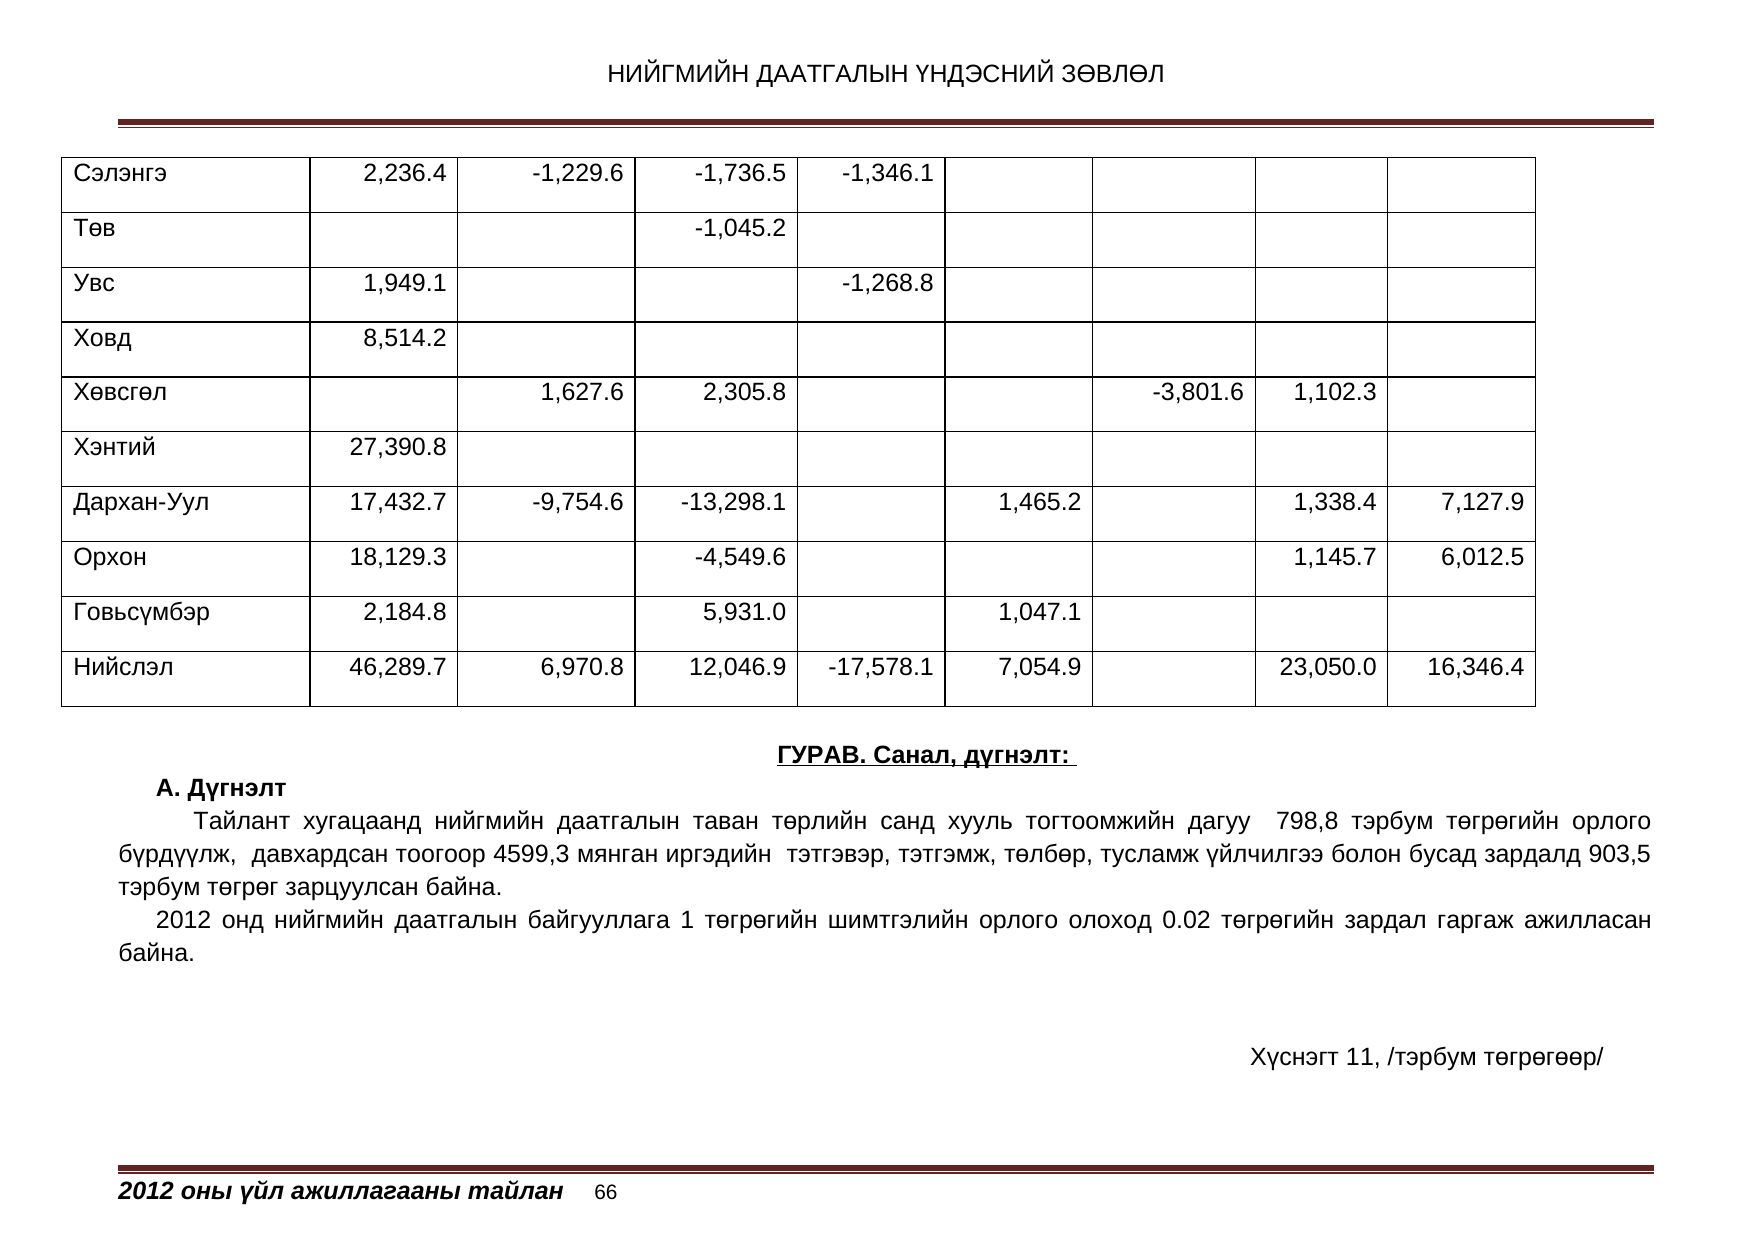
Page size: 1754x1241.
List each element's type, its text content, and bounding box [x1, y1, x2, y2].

table_cell [798, 378, 944, 431]
table_cell 6,012.5 [1388, 542, 1535, 596]
table_cell Сэлэнгэ [62, 158, 309, 212]
table_cell [1256, 268, 1387, 321]
table_cell -1,229.6 [458, 158, 634, 212]
table_cell -1,736.5 [636, 158, 797, 212]
table_cell 46,289.7 [311, 652, 457, 706]
table_cell 1,465.2 [946, 487, 1092, 541]
table_cell [1093, 487, 1255, 541]
table_cell [1388, 158, 1535, 212]
table_cell 2,305.8 [636, 378, 797, 431]
table_cell -9,754.6 [458, 487, 634, 541]
text А. Дүгнэлт [118, 773, 1654, 802]
table_cell 7,054.9 [946, 652, 1092, 706]
table_cell [798, 323, 944, 376]
table_cell [1256, 597, 1387, 651]
table_cell Говьсүмбэр [62, 597, 309, 651]
table_cell [1093, 158, 1255, 212]
table_cell 18,129.3 [311, 542, 457, 596]
table_cell [1093, 213, 1255, 267]
table_cell [798, 542, 944, 596]
table_cell [1093, 597, 1255, 651]
table_cell [1256, 213, 1387, 267]
table_cell 12,046.9 [636, 652, 797, 706]
table_cell [946, 268, 1092, 321]
table_cell [458, 323, 634, 376]
table_cell 1,338.4 [1256, 487, 1387, 541]
table_cell [1093, 542, 1255, 596]
table_cell [946, 323, 1092, 376]
table_cell [636, 323, 797, 376]
table_cell [458, 268, 634, 321]
table_cell [636, 268, 797, 321]
table_cell 8,514.2 [311, 323, 457, 376]
table_cell Нийслэл [62, 652, 309, 706]
table_cell [1388, 378, 1535, 431]
table_cell [946, 432, 1092, 486]
table_cell [1093, 432, 1255, 486]
table_cell [1388, 213, 1535, 267]
table_cell [1093, 652, 1255, 706]
table_cell [1256, 158, 1387, 212]
table_cell [458, 542, 634, 596]
table_cell [798, 597, 944, 651]
table_cell Төв [62, 213, 309, 267]
table_cell [946, 542, 1092, 596]
table_cell 1,047.1 [946, 597, 1092, 651]
table_cell 5,931.0 [636, 597, 797, 651]
table_cell [946, 213, 1092, 267]
table_cell 1,145.7 [1256, 542, 1387, 596]
table_cell [1388, 268, 1535, 321]
table_cell [311, 213, 457, 267]
table_cell [1256, 323, 1387, 376]
table_cell [311, 378, 457, 431]
table_cell 1,949.1 [311, 268, 457, 321]
table_cell [798, 432, 944, 486]
table_cell Увс [62, 268, 309, 321]
table_cell [798, 487, 944, 541]
table_cell 17,432.7 [311, 487, 457, 541]
table_cell [1388, 597, 1535, 651]
table_cell [458, 213, 634, 267]
text Тайлант хугацаанд нийгмийн даатгалын таван төрлийн санд хууль тогтоомжийн дагуу 798,8 тэрбум төгрөгийн орлого бүрдүүлж, давхардсан тоогоор 4599,3 мянган иргэдийн тэтгэвэр, тэтгэмж, төлбөр, тусламж үйлчилгээ болон бусад зардалд 903,5 тэрбум төгрөг зарцуулсан байна. [118, 806, 1654, 901]
table_cell 7,127.9 [1388, 487, 1535, 541]
table_cell 2,184.8 [311, 597, 457, 651]
table_cell [1093, 323, 1255, 376]
table_cell 23,050.0 [1256, 652, 1387, 706]
table_cell -3,801.6 [1093, 378, 1255, 431]
table_cell [458, 432, 634, 486]
table_cell Ховд [62, 323, 309, 376]
text 2012 онд нийгмийн даатгалын байгууллага 1 төгрөгийн шимтгэлийн орлого олоход 0.02 төгрөгийн зардал гаргаж ажилласан байна. [118, 905, 1654, 967]
table_cell Дархан-Уул [62, 487, 309, 541]
table_cell 27,390.8 [311, 432, 457, 486]
text ГУРАВ. Санал, дүгнэлт: [118, 740, 1654, 768]
table_cell -1,346.1 [798, 158, 944, 212]
table_cell -1,268.8 [798, 268, 944, 321]
table_cell 2,236.4 [311, 158, 457, 212]
table_cell [1256, 432, 1387, 486]
text Хүснэгт 11, /тэрбум төгрөгөөр/ [1168, 1042, 1654, 1071]
table_cell [946, 158, 1092, 212]
table_cell 1,627.6 [458, 378, 634, 431]
table_cell -17,578.1 [798, 652, 944, 706]
table_cell -1,045.2 [636, 213, 797, 267]
table_cell Хөвсгөл [62, 378, 309, 431]
table_cell [798, 213, 944, 267]
table_cell 16,346.4 [1388, 652, 1535, 706]
table_cell Хэнтий [62, 432, 309, 486]
table_cell [1093, 268, 1255, 321]
table_cell [458, 597, 634, 651]
table_cell [1388, 432, 1535, 486]
table_cell Орхон [62, 542, 309, 596]
table_cell [946, 378, 1092, 431]
table_cell -4,549.6 [636, 542, 797, 596]
table_cell -13,298.1 [636, 487, 797, 541]
table_cell [1388, 323, 1535, 376]
table_cell [636, 432, 797, 486]
table_cell 6,970.8 [458, 652, 634, 706]
table_cell 1,102.3 [1256, 378, 1387, 431]
